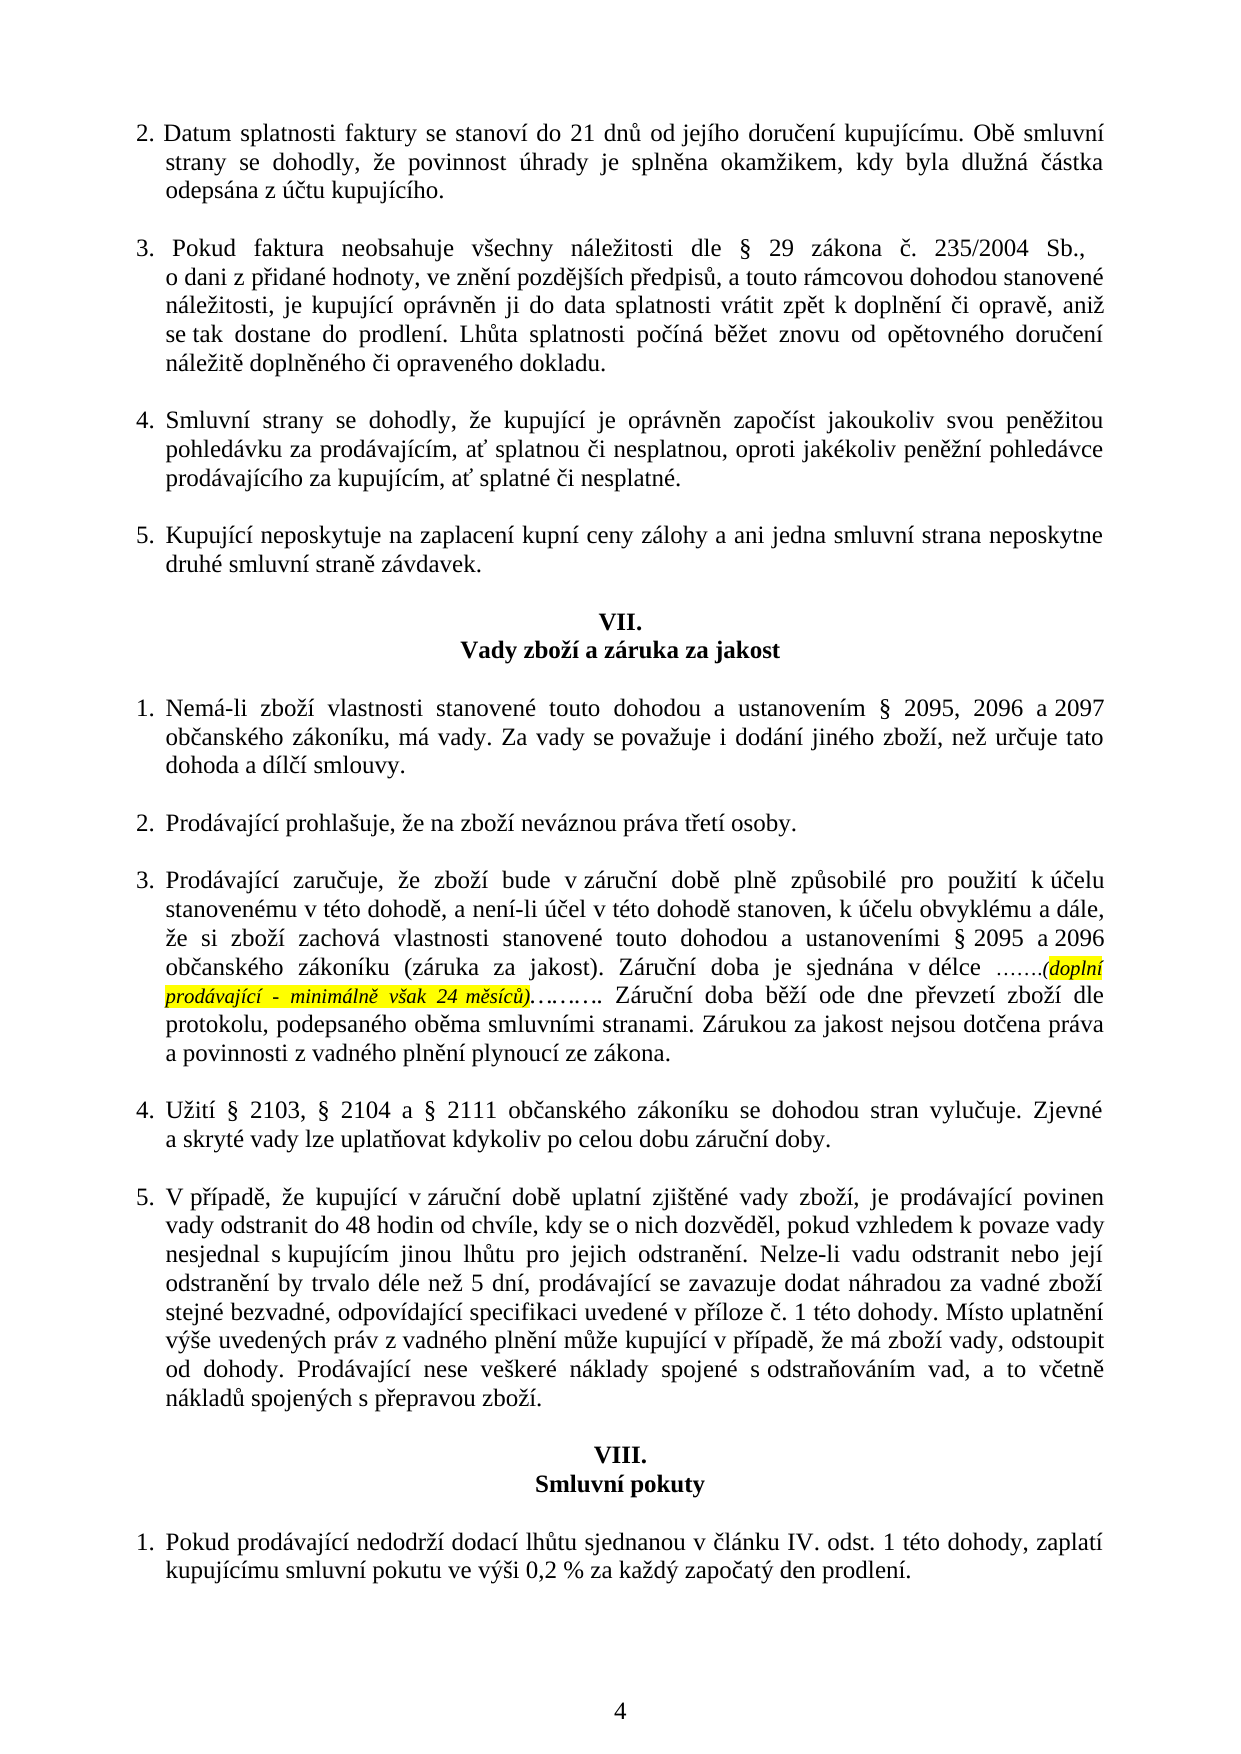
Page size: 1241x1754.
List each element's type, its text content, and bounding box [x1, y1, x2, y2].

text Smluvní pokuty [136, 1469, 1104, 1498]
text 2. Datum splatnosti faktury se stanoví do 21 dnů od jejího doručení kupujícímu. Obě smluvní strany se dohodly, že povinnost úhrady je splněna okamžikem, kdy byla dlužná částka odepsána z účtu kupujícího. [136, 118, 1104, 204]
text VIII. [136, 1441, 1104, 1469]
list Smluvní strany se dohodly, že kupující je oprávněn započíst jakoukoliv svou peněžitou pohledávku za prodávajícím, ať splatnou či nesplatnou, oproti jakékoliv peněžní pohledávce prodávajícího za kupujícím, ať splatné či nesplatné. [136, 406, 1104, 492]
list Prodávající zaručuje, že zboží bude v záruční době plně způsobilé pro použití k účelu stanovenému v této dohodě, a není-li účel v této dohodě stanoven, k účelu obvyklému a dále, že si zboží zachová vlastnosti stanovené touto dohodou a ustanoveními § 2095 a 2096 občanského zákoníku (záruka za jakost). Záruční doba je sjednána v délce …….(doplní prodávající - minimálně však 24 měsíců)………. Záruční doba běží ode dne převzetí zboží dle protokolu, podepsaného oběma smluvními stranami. Zárukou za jakost nejsou dotčena práva a povinnosti z vadného plnění plynoucí ze zákona. [136, 866, 1104, 1067]
list Kupující neposkytuje na zaplacení kupní ceny zálohy a ani jedna smluvní strana neposkytne druhé smluvní straně závdavek. [136, 521, 1104, 578]
text 3. Pokud faktura neobsahuje všechny náležitosti dle § 29 zákona č. 235/2004 Sb., o dani z přidané hodnoty, ve znění pozdějších předpisů, a touto rámcovou dohodou stanovené náležitosti, je kupující oprávněn ji do data splatnosti vrátit zpět k doplnění či opravě, aniž se tak dostane do prodlení. Lhůta splatnosti počíná běžet znovu od opětovného doručení náležitě doplněného či opraveného dokladu. [136, 233, 1104, 377]
list Pokud prodávající nedodrží dodací lhůtu sjednanou v článku IV. odst. 1 této dohody, zaplatí kupujícímu smluvní pokutu ve výši 0,2 % za každý započatý den prodlení. [136, 1527, 1104, 1584]
list Nemá-li zboží vlastnosti stanovené touto dohodou a ustanovením § 2095, 2096 a 2097 občanského zákoníku, má vady. Za vady se považuje i dodání jiného zboží, než určuje tato dohoda a dílčí smlouvy. [136, 693, 1104, 779]
text VII. [136, 607, 1104, 636]
list Prodávající prohlašuje, že na zboží neváznou práva třetí osoby. [136, 808, 1104, 837]
list Užití § 2103, § 2104 a § 2111 občanského zákoníku se dohodou stran vylučuje. Zjevné a skryté vady lze uplatňovat kdykoliv po celou dobu záruční doby. [136, 1096, 1104, 1153]
text Vady zboží a záruka za jakost [136, 636, 1104, 664]
list V případě, že kupující v záruční době uplatní zjištěné vady zboží, je prodávající povinen vady odstranit do 48 hodin od chvíle, kdy se o nich dozvěděl, pokud vzhledem k povaze vady nesjednal s kupujícím jinou lhůtu pro jejich odstranění. Nelze-li vadu odstranit nebo její odstranění by trvalo déle než 5 dní, prodávající se zavazuje dodat náhradou za vadné zboží stejné bezvadné, odpovídající specifikaci uvedené v příloze č. 1 této dohody. Místo uplatnění výše uvedených práv z vadného plnění může kupující v případě, že má zboží vady, odstoupit od dohody. Prodávající nese veškeré náklady spojené s odstraňováním vad, a to včetně nákladů spojených s přepravou zboží. [136, 1182, 1104, 1412]
